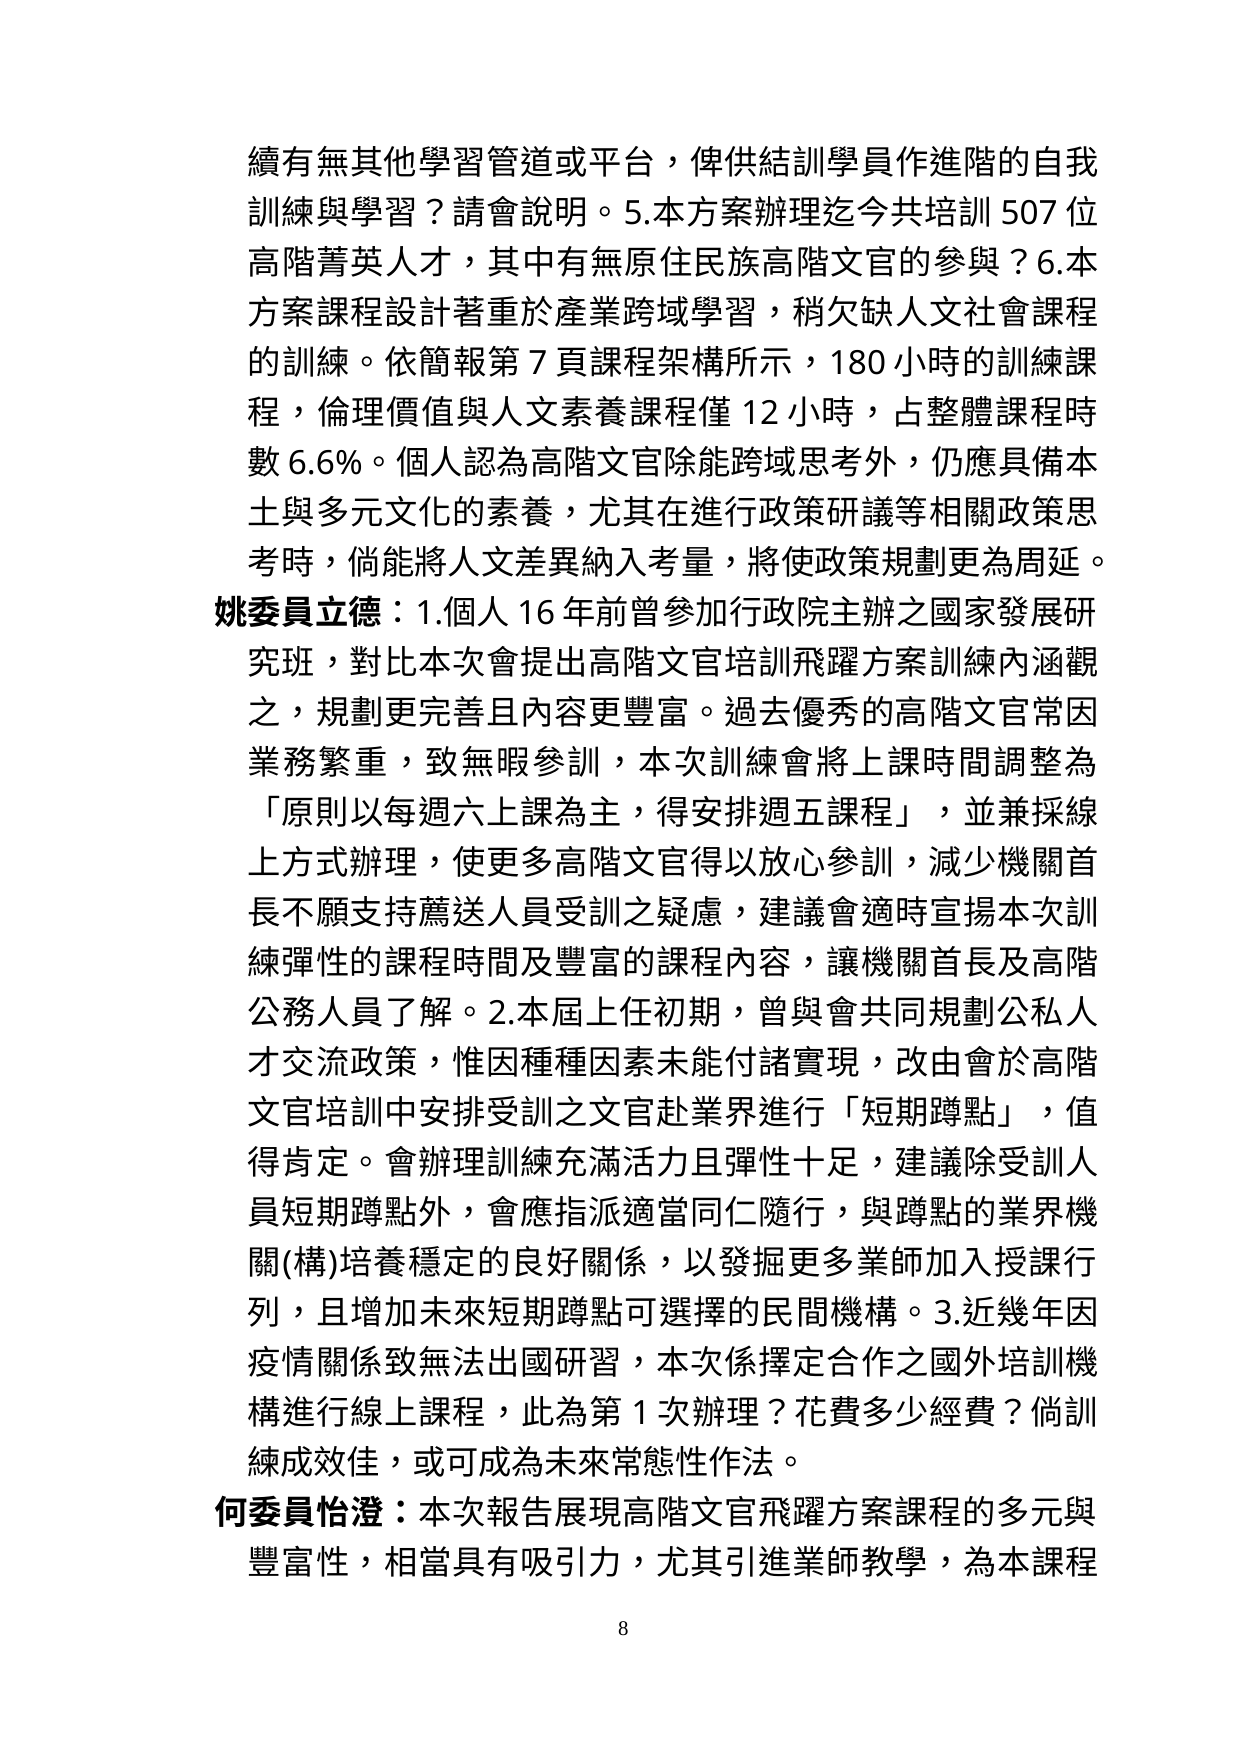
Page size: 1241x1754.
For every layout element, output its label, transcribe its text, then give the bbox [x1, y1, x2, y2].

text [214, 1485, 1098, 1585]
text 姚委員立德：1.個人16年前曾參加行政院主辦之國家發展研究班，對比本次會提出高階文官培訓飛躍方案訓練內涵觀之，規劃更完善且內容更豐富。過去優秀的高階文官常因業務繁重，致無暇參訓，本次訓練會將上課時間調整為「原則以每週六上課為主，得安排週五課程」，並兼採線上方式辦理，使更多高階文官得以放心參訓，減少機關首長不願支持薦送人員受訓之疑慮，建議會適時宣揚本次訓練彈性的課程時間及豐富的課程內容，讓機關首長及高階公務人員了解。2.本屆上任初期，曾與會共同規劃公私人才交流政策，惟因種種因素未能付諸實現，改由會於高階文官培訓中安排受訓之文官赴業界進行「短期蹲點」，值得肯定。會辦理訓練充滿活力且彈性十足，建議除受訓人員短期蹲點外，會應指派適當同仁隨行，與蹲點的業界機關(構)培養穩定的良好關係，以發掘更多業師加入授課行列，且增加未來短期蹲點可選擇的民間機構。3.近幾年因疫情關係致無法出國研習，本次係擇定合作之國外培訓機構進行線上課程，此為第1次辦理？花費多少經費？倘訓練成效佳，或可成為未來常態性作法。 [214, 585, 1098, 1485]
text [214, 135, 1098, 585]
